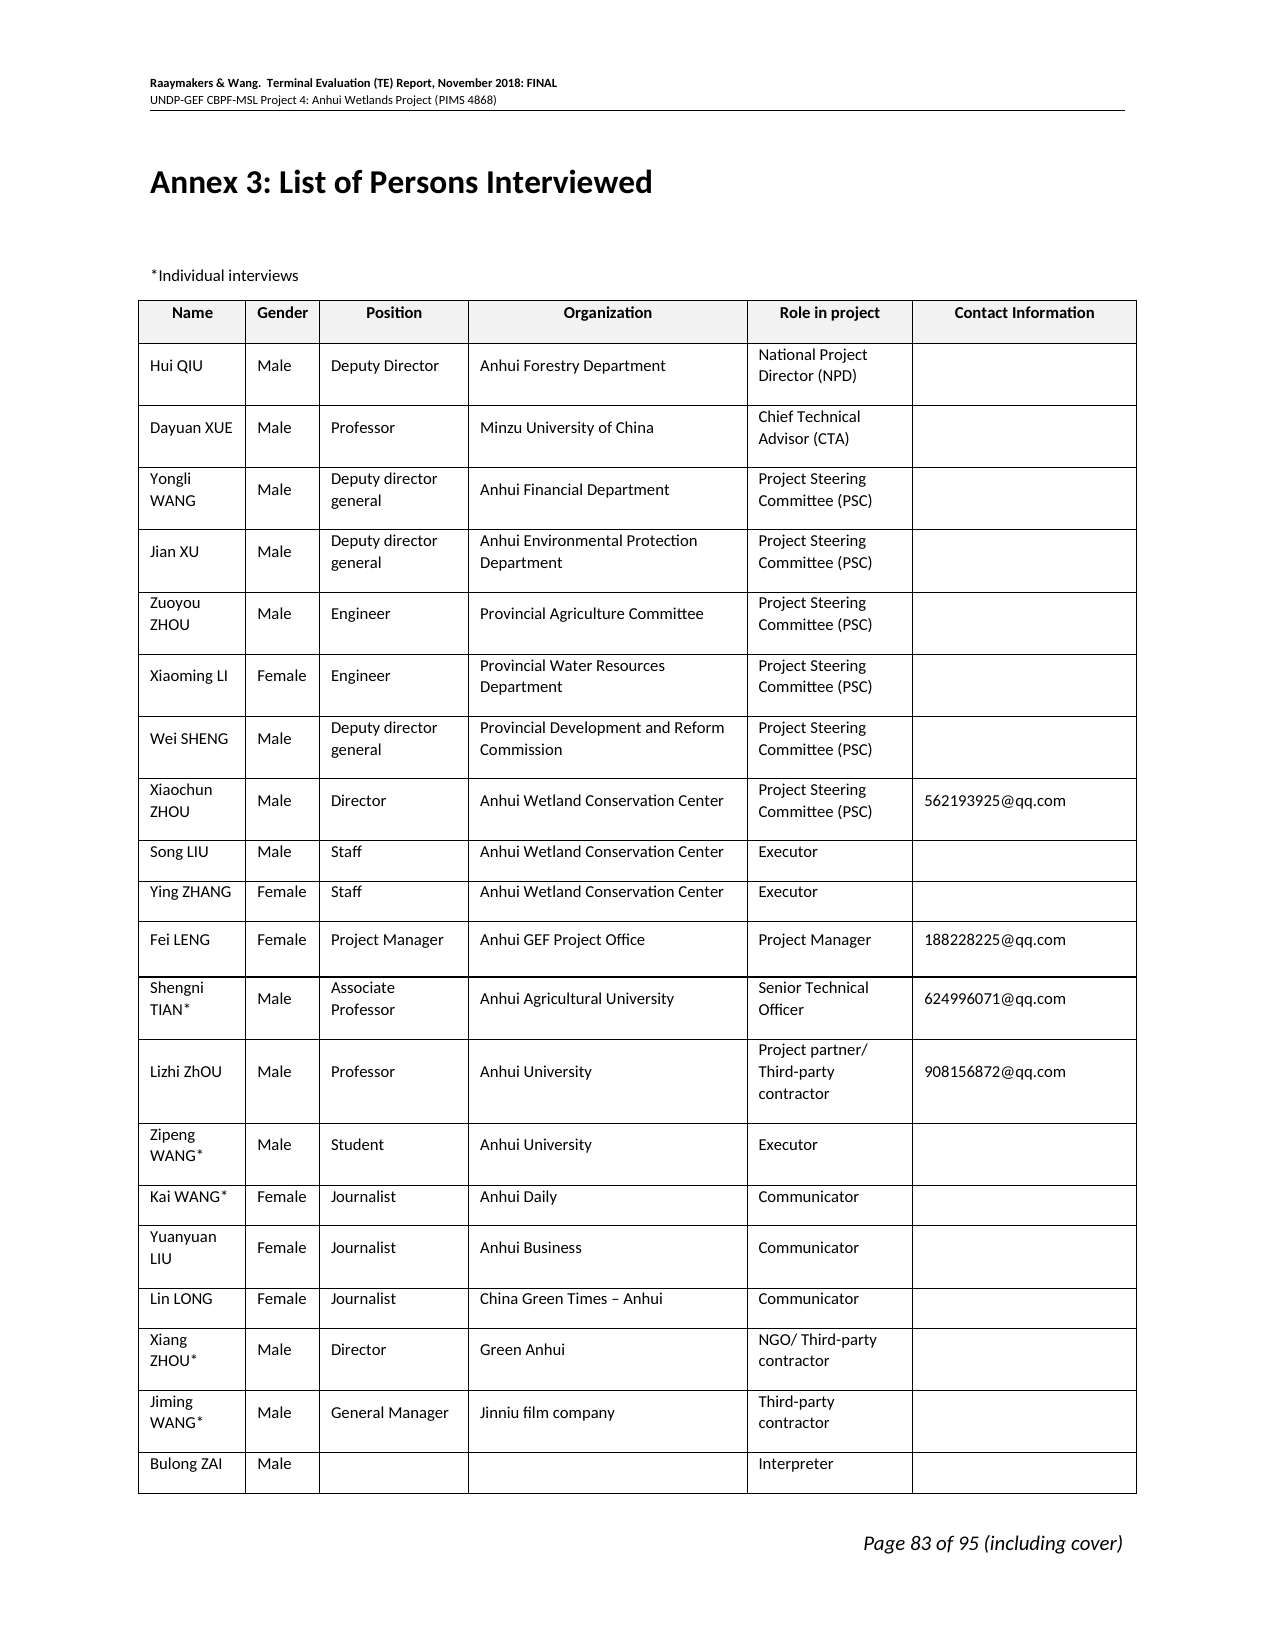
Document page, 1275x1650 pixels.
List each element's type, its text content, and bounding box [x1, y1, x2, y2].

table_cell Male [246, 593, 319, 654]
table_cell Lizhi ZhOU [139, 1040, 245, 1123]
table_header Position [320, 301, 468, 343]
table_cell Associate Professor [320, 978, 468, 1039]
table_cell Kai WANG* [139, 1186, 245, 1225]
table_cell Project Manager [748, 922, 912, 976]
table_cell Zuoyou ZHOU [139, 593, 245, 654]
table_cell Director [320, 1329, 468, 1390]
table_cell Jiming WANG* [139, 1391, 245, 1452]
table_cell Male [246, 1453, 319, 1492]
table_cell Deputy Director [320, 344, 468, 405]
table_cell Anhui Wetland Conservation Center [469, 779, 747, 840]
table_cell Anhui University [469, 1124, 747, 1185]
table_cell Male [246, 1391, 319, 1452]
table_cell Female [246, 1289, 319, 1328]
table_cell [913, 468, 1136, 529]
table_cell Project Steering Committee (PSC) [748, 779, 912, 840]
table_cell Deputy director general [320, 468, 468, 529]
table_cell Project Manager [320, 922, 468, 976]
table_cell Jinniu film company [469, 1391, 747, 1452]
table_cell [913, 1226, 1136, 1287]
table_cell Executor [748, 1124, 912, 1185]
table_cell Interpreter [748, 1453, 912, 1492]
table_cell Student [320, 1124, 468, 1185]
table_cell Project Steering Committee (PSC) [748, 593, 912, 654]
table_cell Male [246, 841, 319, 881]
table_cell [913, 717, 1136, 778]
table_cell Staff [320, 841, 468, 881]
table_cell [913, 530, 1136, 592]
table_cell 188228225@qq.com [913, 922, 1136, 976]
table_cell 562193925@qq.com [913, 779, 1136, 840]
table_cell China Green Times – Anhui [469, 1289, 747, 1328]
table_cell Hui QIU [139, 344, 245, 405]
table_cell Anhui Environmental Protection Department [469, 530, 747, 592]
table_cell Engineer [320, 593, 468, 654]
table_cell Xiang ZHOU* [139, 1329, 245, 1390]
table_cell 908156872@qq.com [913, 1040, 1136, 1123]
table_cell Anhui Daily [469, 1186, 747, 1225]
table_cell Female [246, 922, 319, 976]
table_cell Project Steering Committee (PSC) [748, 468, 912, 529]
table_cell [913, 1124, 1136, 1185]
table_cell Deputy director general [320, 530, 468, 592]
table_cell Xiaochun ZHOU [139, 779, 245, 840]
table_cell Female [246, 1186, 319, 1225]
table_cell Male [246, 406, 319, 467]
table_cell Jian XU [139, 530, 245, 592]
table_cell Anhui Wetland Conservation Center [469, 882, 747, 921]
table_cell Male [246, 1329, 319, 1390]
table_cell Provincial Water Resources Department [469, 655, 747, 716]
table_cell Anhui Agricultural University [469, 978, 747, 1039]
table_cell [320, 1453, 468, 1492]
table_header Role in project [748, 301, 912, 343]
table_cell 624996071@qq.com [913, 978, 1136, 1039]
table_cell Professor [320, 1040, 468, 1123]
table_cell Executor [748, 882, 912, 921]
table_cell Communicator [748, 1186, 912, 1225]
table_cell Journalist [320, 1289, 468, 1328]
table_cell National Project Director (NPD) [748, 344, 912, 405]
table_cell [469, 1453, 747, 1492]
table_cell Project Steering Committee (PSC) [748, 530, 912, 592]
table_cell Female [246, 1226, 319, 1287]
table_cell Xiaoming LI [139, 655, 245, 716]
table_cell [913, 1391, 1136, 1452]
table_cell Ying ZHANG [139, 882, 245, 921]
table_cell Anhui Financial Department [469, 468, 747, 529]
table_cell General Manager [320, 1391, 468, 1452]
text *Individual interviews [150, 266, 1125, 286]
table_cell Provincial Agriculture Committee [469, 593, 747, 654]
table_header Contact Information [913, 301, 1136, 343]
table_cell Yuanyuan LIU [139, 1226, 245, 1287]
table_cell Project partner/ Third-party contractor [748, 1040, 912, 1123]
table_cell Journalist [320, 1186, 468, 1225]
table_cell [913, 593, 1136, 654]
table_cell Project Steering Committee (PSC) [748, 655, 912, 716]
table_cell Female [246, 882, 319, 921]
table_cell Lin LONG [139, 1289, 245, 1328]
table_header Organization [469, 301, 747, 343]
table_cell Director [320, 779, 468, 840]
table_cell Male [246, 978, 319, 1039]
table_cell Deputy director general [320, 717, 468, 778]
table_header Gender [246, 301, 319, 343]
table_cell NGO/ Third-party contractor [748, 1329, 912, 1390]
table_cell Green Anhui [469, 1329, 747, 1390]
subtitle Annex 3: List of Persons Interviewed [150, 161, 1125, 202]
table_cell Male [246, 344, 319, 405]
table_cell Male [246, 1040, 319, 1123]
table_cell Anhui GEF Project Office [469, 922, 747, 976]
table_cell [913, 882, 1136, 921]
table_cell Song LIU [139, 841, 245, 881]
table_cell Professor [320, 406, 468, 467]
table_cell Anhui Wetland Conservation Center [469, 841, 747, 881]
table_cell Shengni TIAN* [139, 978, 245, 1039]
table_cell Journalist [320, 1226, 468, 1287]
table_cell Wei SHENG [139, 717, 245, 778]
table_cell [913, 1289, 1136, 1328]
table_cell Communicator [748, 1289, 912, 1328]
table_cell [913, 1186, 1136, 1225]
table_cell Male [246, 530, 319, 592]
table_cell [913, 406, 1136, 467]
table_cell Provincial Development and Reform Commission [469, 717, 747, 778]
table_cell [913, 841, 1136, 881]
table_cell [913, 344, 1136, 405]
table_cell Yongli WANG [139, 468, 245, 529]
table_cell [913, 655, 1136, 716]
table_cell Male [246, 779, 319, 840]
table_cell Anhui University [469, 1040, 747, 1123]
table_cell Chief Technical Advisor (CTA) [748, 406, 912, 467]
table_cell Male [246, 717, 319, 778]
table_cell Fei LENG [139, 922, 245, 976]
table_cell Female [246, 655, 319, 716]
table_cell Minzu University of China [469, 406, 747, 467]
table_cell Senior Technical Officer [748, 978, 912, 1039]
table_cell Project Steering Committee (PSC) [748, 717, 912, 778]
table_cell Executor [748, 841, 912, 881]
table_cell Engineer [320, 655, 468, 716]
table_cell Staff [320, 882, 468, 921]
table_cell Communicator [748, 1226, 912, 1287]
table_cell Male [246, 1124, 319, 1185]
table_header Name [139, 301, 245, 343]
table_cell Anhui Forestry Department [469, 344, 747, 405]
table_cell Male [246, 468, 319, 529]
table_cell Zipeng WANG* [139, 1124, 245, 1185]
table_cell [913, 1329, 1136, 1390]
table_cell Third-party contractor [748, 1391, 912, 1452]
table_cell Anhui Business [469, 1226, 747, 1287]
table_cell [913, 1453, 1136, 1492]
table_cell Bulong ZAI [139, 1453, 245, 1492]
table_cell Dayuan XUE [139, 406, 245, 467]
